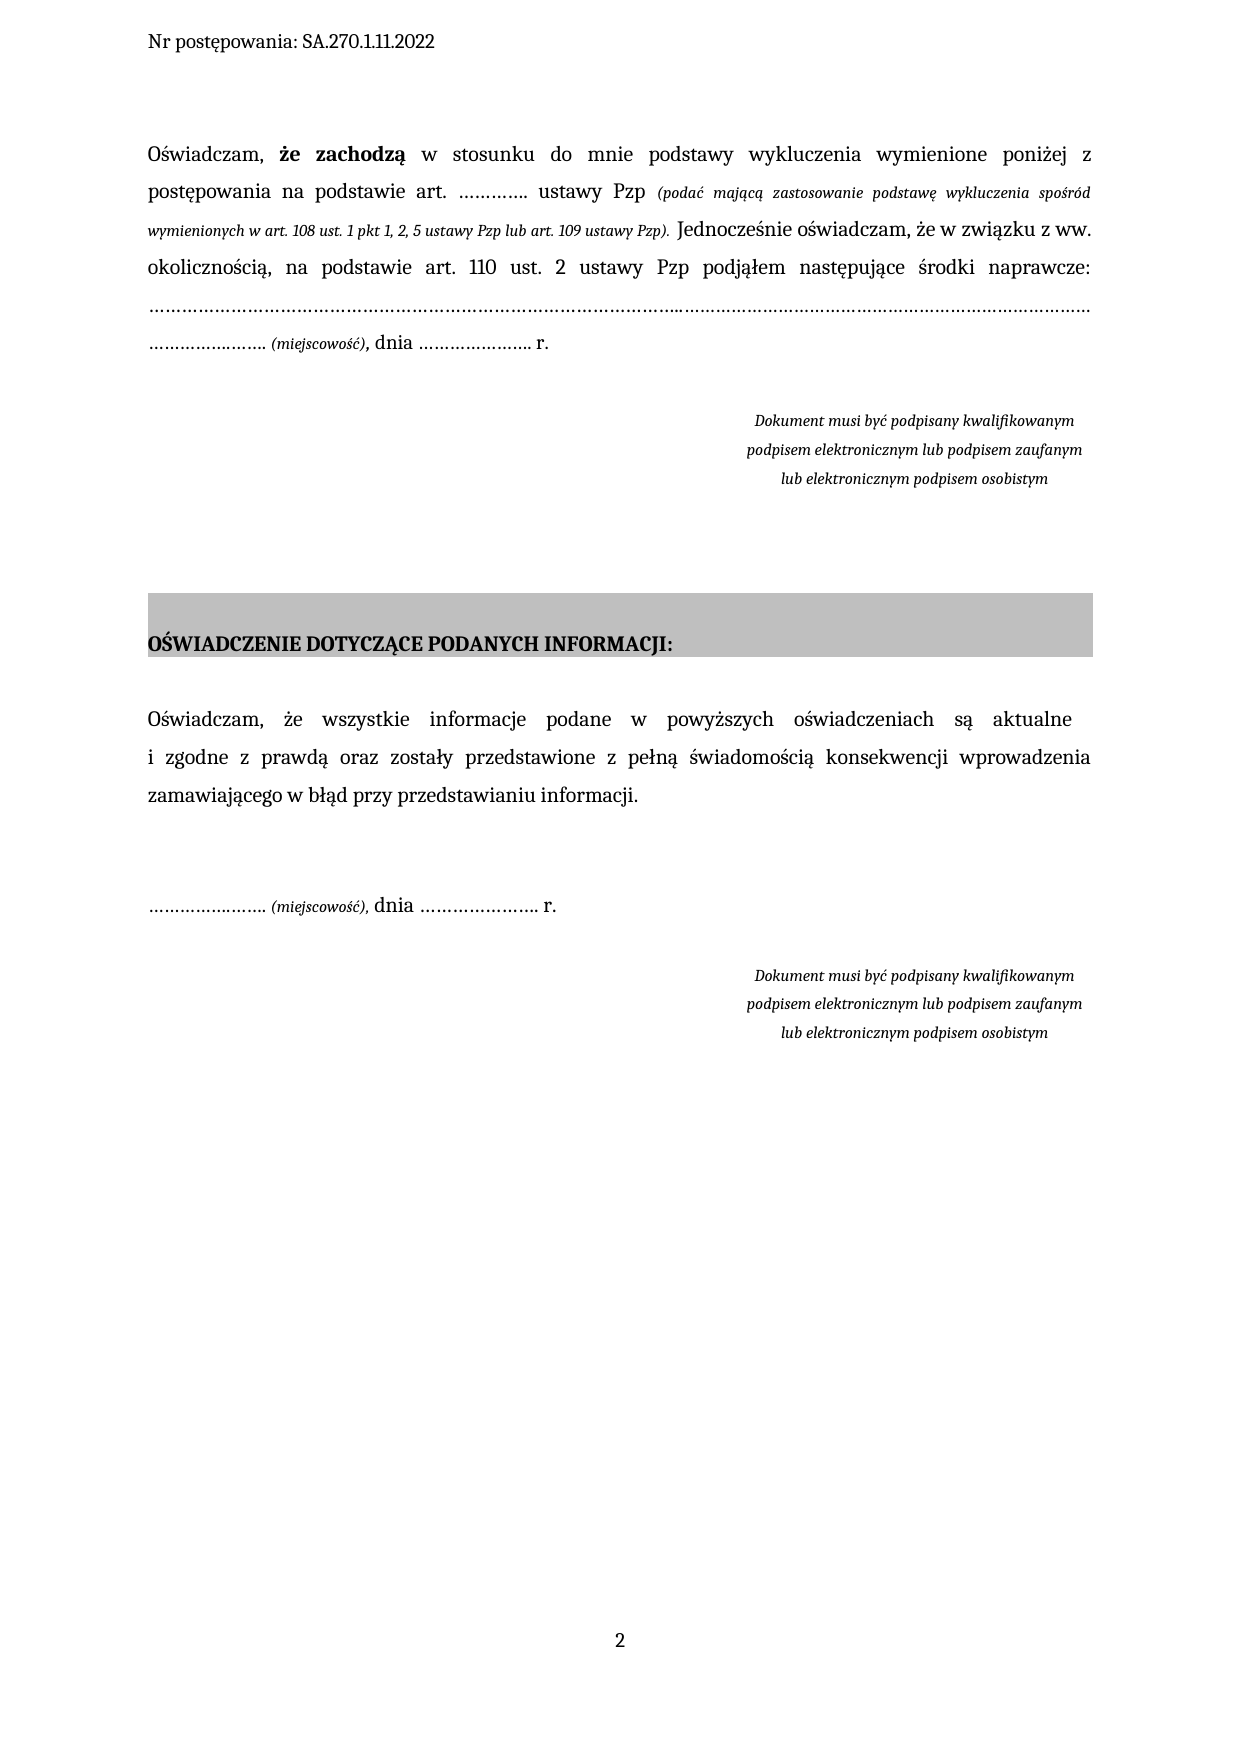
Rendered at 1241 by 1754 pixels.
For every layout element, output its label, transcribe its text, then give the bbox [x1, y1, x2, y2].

text Oświadczam, że zachodzą w stosunku do mnie podstawy wykluczenia wymienione poniżej z postępowania na podstawie art. …………. ustawy Pzp (podać mającą zastosowanie podstawę wykluczenia spośród wymienionych w art. 108 ust. 1 pkt 1, 2, 5 ustawy Pzp lub art. 109 ustawy Pzp). Jednocześnie oświadczam, że w związku z ww. okolicznością, na podstawie art. 110 ust. 2 ustawy Pzp podjąłem następujące środki naprawcze: ……………………………………………………………………………………..…………………………………………………………………… [148, 141, 1093, 318]
text Oświadczam, że wszystkie informacje podane w powyższych oświadczeniach są aktualne i zgodne z prawdą oraz zostały przedstawione z pełną świadomością konsekwencji wprowadzenia zamawiającego w błąd przy przedstawianiu informacji. [148, 707, 1093, 808]
text Dokument musi być podpisany kwalifikowanym podpisem elektronicznym lub podpisem zaufanym lub elektronicznym podpisem osobistym [738, 966, 1093, 1043]
text Dokument musi być podpisany kwalifikowanym podpisem elektronicznym lub podpisem zaufanym lub elektronicznym podpisem osobistym [738, 412, 1093, 488]
text …………….……. (miejscowość), dnia …………………. r. [148, 892, 1093, 917]
text …………….……. (miejscowość), dnia …………………. r. [148, 330, 1093, 354]
text OŚWIADCZENIE DOTYCZĄCE PODANYCH INFORMACJI: [148, 631, 1093, 657]
